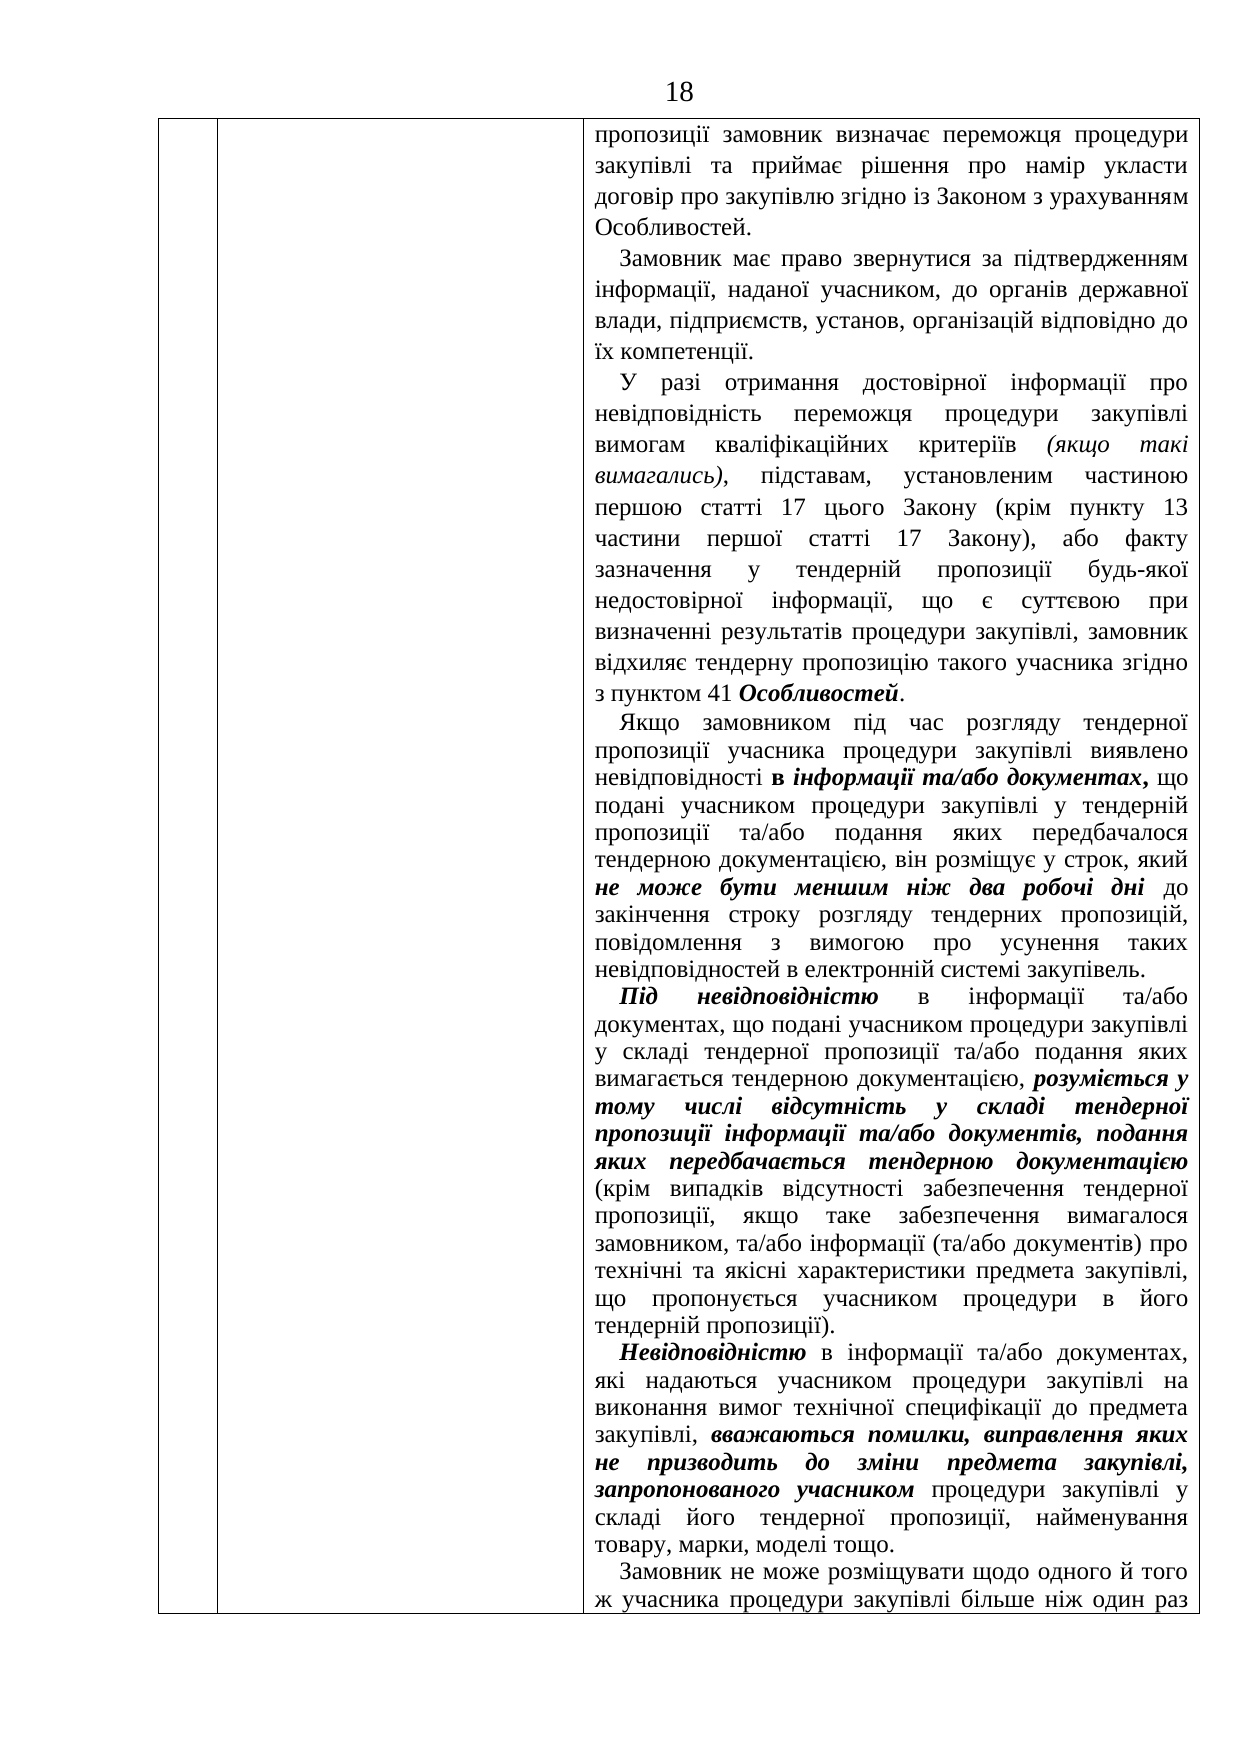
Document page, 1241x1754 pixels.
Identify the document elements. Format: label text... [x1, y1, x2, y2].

table_cell 1 [159, 119, 217, 1613]
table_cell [218, 119, 583, 1613]
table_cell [584, 119, 1199, 1613]
